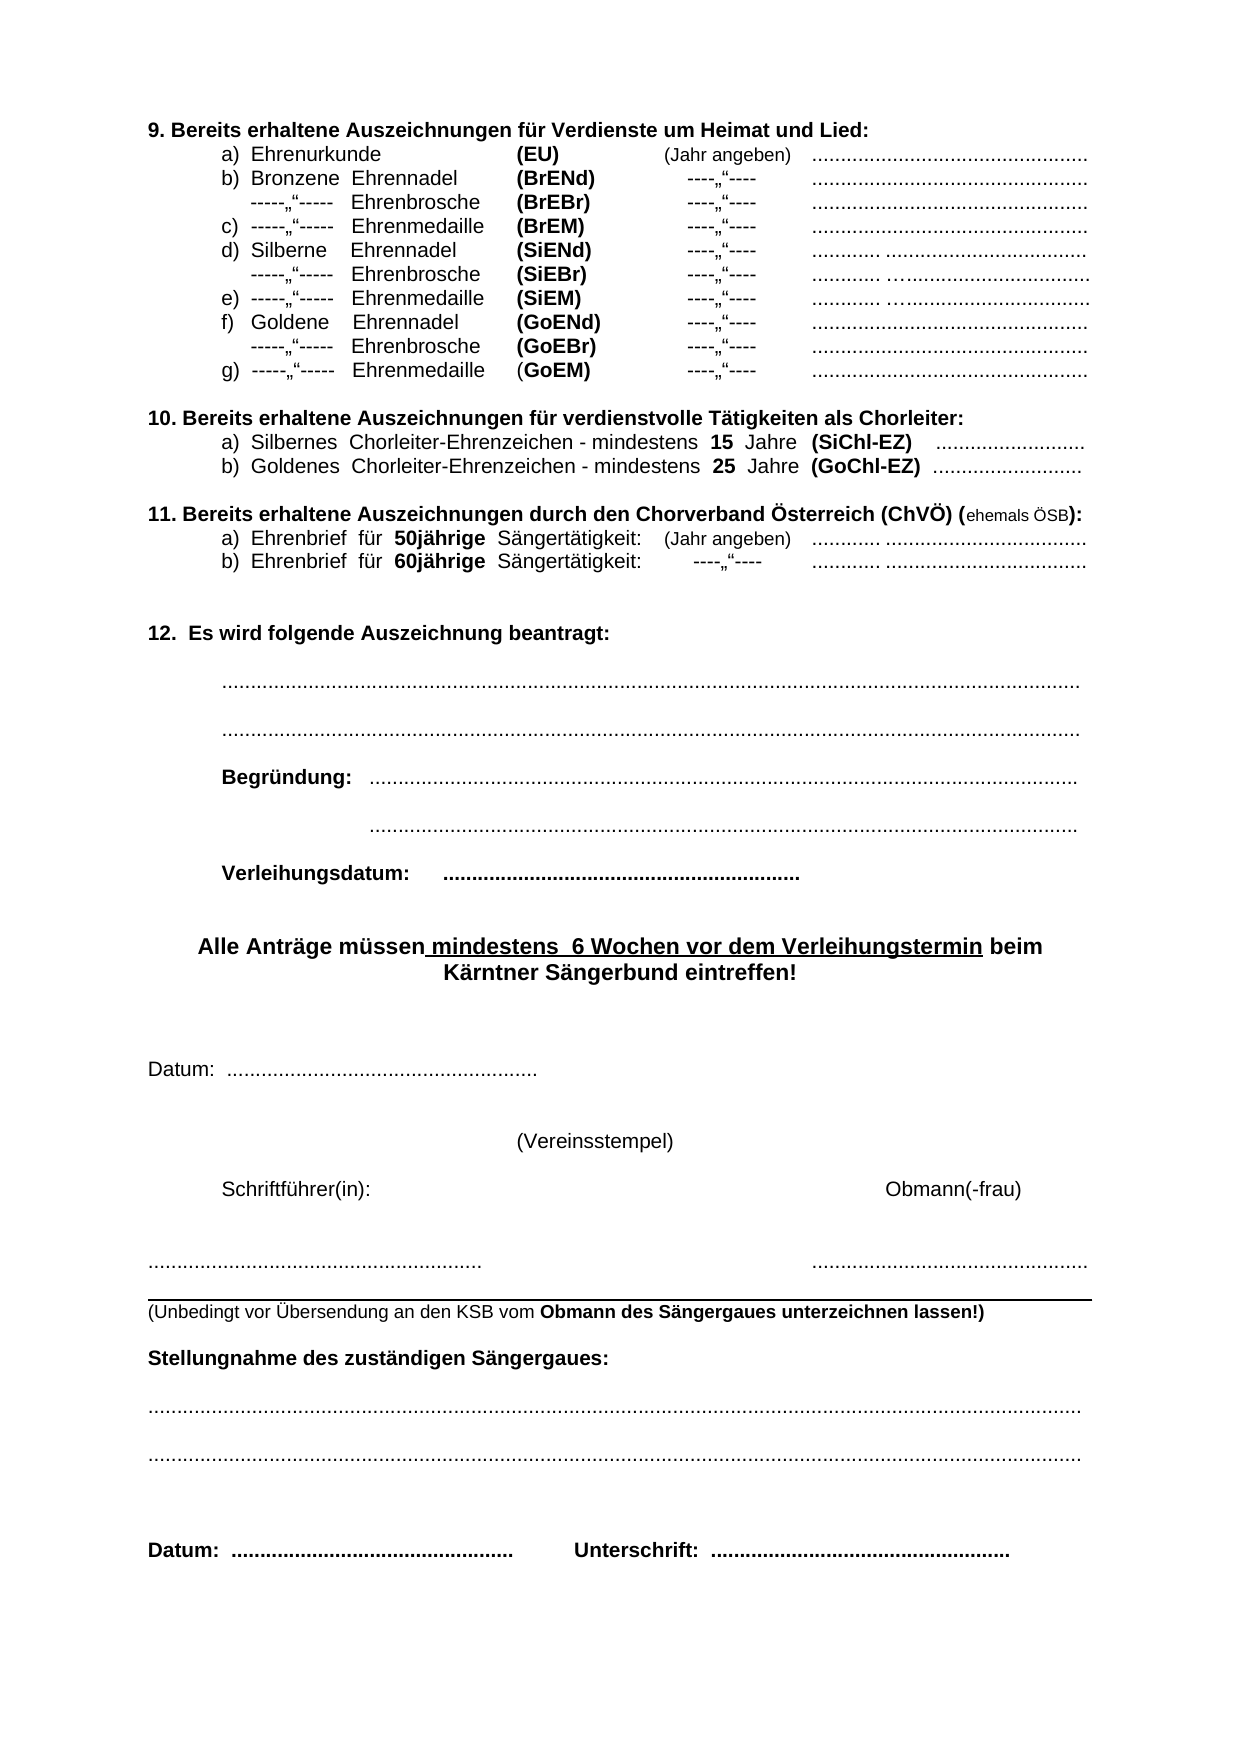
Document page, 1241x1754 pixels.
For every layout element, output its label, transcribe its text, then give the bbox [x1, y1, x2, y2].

text Stellungnahme des zuständigen Sängergaues: [148, 1346, 1092, 1370]
list -----„“----- Ehrenmedaille (BrEM) ----„“---- ................................................ [221, 214, 1092, 238]
text (Vereinsstempel) [148, 1129, 1092, 1153]
text 9. Bereits erhaltene Auszeichnungen für Verdienste um Heimat und Lied: [148, 118, 1092, 142]
text Begründung: ........................................................................................................................... [148, 765, 1092, 789]
list Goldene Ehrennadel (GoENd) ----„“---- ................................................ [221, 310, 1092, 334]
list -----„“----- Ehrenmedaille (SiEM) ----„“---- ............ …................................ [221, 286, 1092, 310]
list Silberne Ehrennadel (SiENd) ----„“---- ............ ................................... [221, 238, 1092, 262]
text .................................................................................................................................................................. [148, 1442, 1092, 1466]
text -----„“----- Ehrenbrosche (BrEBr) ----„“---- ................................................ [221, 190, 1092, 214]
text Verleihungsdatum: .............................................................. [148, 861, 1092, 885]
text .................................................................................................................................................................. [148, 1394, 1092, 1418]
text -----„“----- Ehrenbrosche (SiEBr) ----„“---- ............ …................................ [148, 262, 1092, 286]
text Schriftführer(in): Obmann(-frau) [148, 1177, 1092, 1201]
text g) -----„“----- Ehrenmedaille (GoEM) ----„“---- ................................................ [148, 358, 1092, 382]
text .......................................................... ................................................ [148, 1249, 1092, 1273]
list Silbernes Chorleiter-Ehrenzeichen - mindestens 15 Jahre (SiChl-EZ) .......................... [221, 429, 1092, 453]
list Bronzene Ehrennadel (BrENd) ----„“---- ................................................ [221, 166, 1092, 190]
text -----„“----- Ehrenbrosche (GoEBr) ----„“---- ................................................ [148, 334, 1092, 358]
text ..................................................................................................................................................... [148, 669, 1092, 693]
text Datum: ...................................................... [148, 1057, 1092, 1081]
text ........................................................................................................................... [148, 813, 1092, 837]
text Kärntner Sängerbund eintreffen! [148, 959, 1092, 985]
text 11. Bereits erhaltene Auszeichnungen durch den (ChVÖ) (ehemals ÖSB): [148, 501, 1092, 525]
text Alle Anträge müssen mindestens 6 Wochen vor dem Verleihungstermin beim [148, 933, 1092, 959]
text 12. Es wird folgende Auszeichnung beantragt: [148, 621, 1092, 645]
list Ehrenurkunde (EU) (Jahr angeben) ................................................ [221, 142, 1092, 166]
list Goldenes Chorleiter-Ehrenzeichen - mindestens 25 Jahre (GoChl-EZ) .......................... [221, 453, 1092, 477]
text Datum: ................................................. Unterschrift: .................................................... [148, 1538, 1092, 1562]
list Ehrenbrief für 50jährige Sängertätigkeit: (Jahr angeben) ............ ................................... [221, 525, 1092, 549]
text (Unbedingt vor Übersendung an den KSB vom Obmann des Sängergaues unterzeichnen lassen!) [148, 1301, 1092, 1322]
text 10. Bereits erhaltene Auszeichnungen für verdienstvolle Tätigkeiten als Chorleiter: [148, 406, 1092, 429]
list Ehrenbrief für 60jährige Sängertätigkeit: ----„“---- ............ ................................... [221, 549, 1092, 573]
text ..................................................................................................................................................... [148, 717, 1092, 741]
